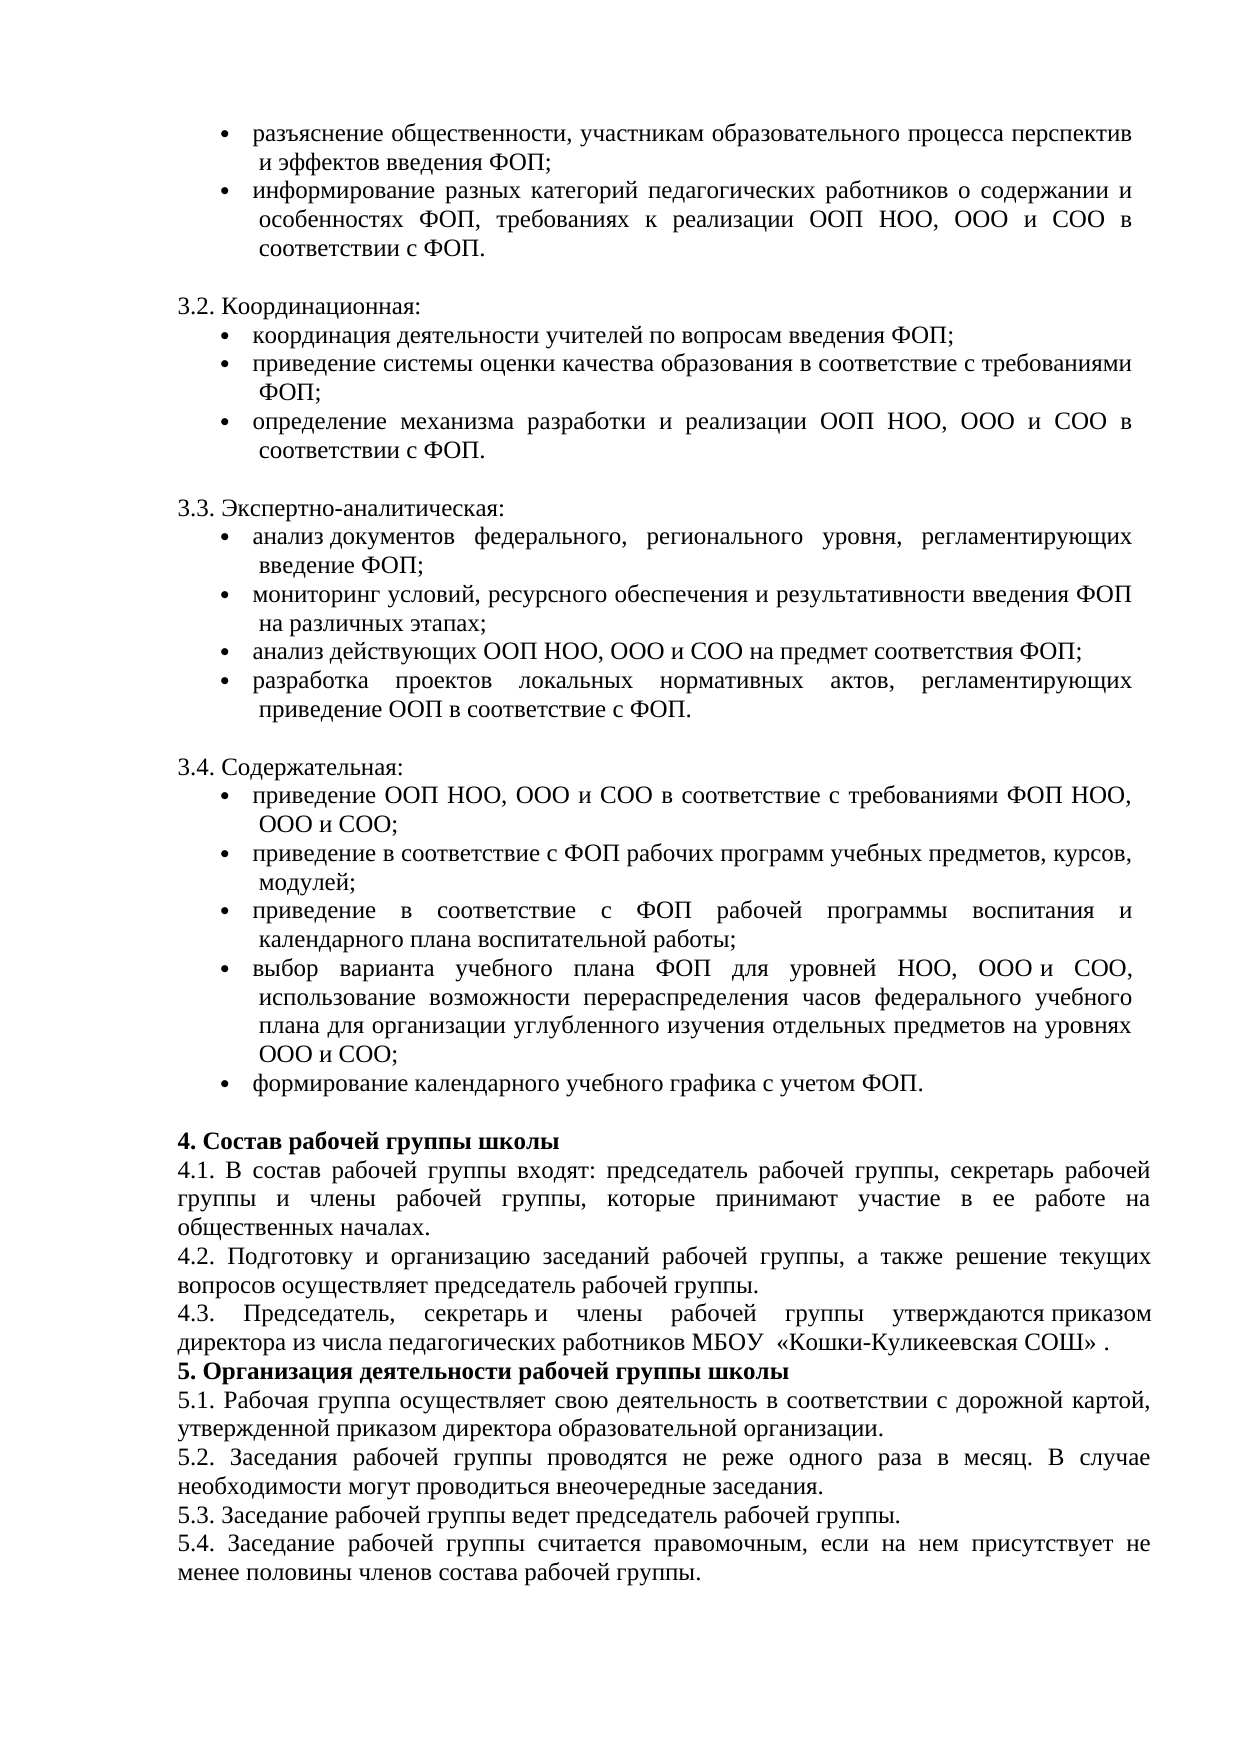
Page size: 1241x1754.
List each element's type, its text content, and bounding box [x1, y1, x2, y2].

list мониторинг условий, ресурсного обеспечения и результативности введения ФОП на различных этапах; [221, 579, 1133, 636]
text 5.4. Заседание рабочей группы считается правомочным, если на нем присутствует не менее половины членов состава рабочей группы. [177, 1528, 1152, 1586]
text 3.2. Координационная: [177, 291, 1152, 320]
list разработка проектов локальных нормативных актов, регламентирующих приведение ООП в соответствие с ФОП. [221, 665, 1133, 723]
list приведение системы оценки качества образования в соответствие с требованиями ФОП; [221, 348, 1133, 406]
list приведение ООП НОО, ООО и СОО в соответствие с требованиями ФОП НОО, ООО и СОО; [221, 781, 1133, 838]
list выбор варианта учебного плана ФОП для уровней НОО, ООО и СОО, использование возможности перераспределения часов федерального учебного плана для организации углубленного изучения отдельных предметов на уровнях ООО и СОО; [221, 953, 1133, 1068]
text 5. Организация деятельности рабочей группы школы [177, 1356, 1152, 1385]
text 4.3. Председатель, секретарь и члены рабочей группы утверждаются приказом директора из числа педагогических работников МБОУ «Кошки-Куликеевская СОШ» . [177, 1298, 1152, 1356]
text 3.3. Экспертно-аналитическая: [177, 493, 1152, 521]
list разъяснение общественности, участникам образовательного процесса перспектив и эффектов введения ФОП; [221, 118, 1133, 176]
list определение механизма разработки и реализации ООП НОО, ООО и СОО в соответствии с ФОП. [221, 406, 1133, 463]
text 4.1. В состав рабочей группы входят: председатель рабочей группы, секретарь рабочей группы и члены рабочей группы, которые принимают участие в ее работе на общественных началах. [177, 1155, 1152, 1241]
text 5.2. Заседания рабочей группы проводятся не реже одного раза в месяц. В случае необходимости могут проводиться внеочередные заседания. [177, 1442, 1152, 1500]
list приведение в соответствие с ФОП рабочей программы воспитания и календарного плана воспитательной работы; [221, 896, 1133, 953]
list анализ действующих ООП НОО, ООО и СОО на предмет соответствия ФОП; [221, 636, 1133, 665]
list координация деятельности учителей по вопросам введения ФОП; [221, 320, 1133, 348]
text 3.4. Содержательная: [177, 752, 1152, 781]
text 5.1. Рабочая группа осуществляет свою деятельность в соответствии с дорожной картой, утвержденной приказом директора образовательной организации. [177, 1385, 1152, 1442]
list информирование разных категорий педагогических работников о содержании и особенностях ФОП, требованиях к реализации ООП НОО, ООО и СОО в соответствии с ФОП. [221, 176, 1133, 262]
list приведение в соответствие с ФОП рабочих программ учебных предметов, курсов, модулей; [221, 838, 1133, 896]
text 4.2. Подготовку и организацию заседаний рабочей группы, а также решение текущих вопросов осуществляет председатель рабочей группы. [177, 1241, 1152, 1298]
text 5.3. Заседание рабочей группы ведет председатель рабочей группы. [177, 1500, 1152, 1528]
list формирование календарного учебного графика с учетом ФОП. [221, 1068, 1133, 1097]
list анализ документов федерального, регионального уровня, регламентирующих введение ФОП; [221, 521, 1133, 579]
text 4. Состав рабочей группы школы [177, 1126, 1152, 1155]
